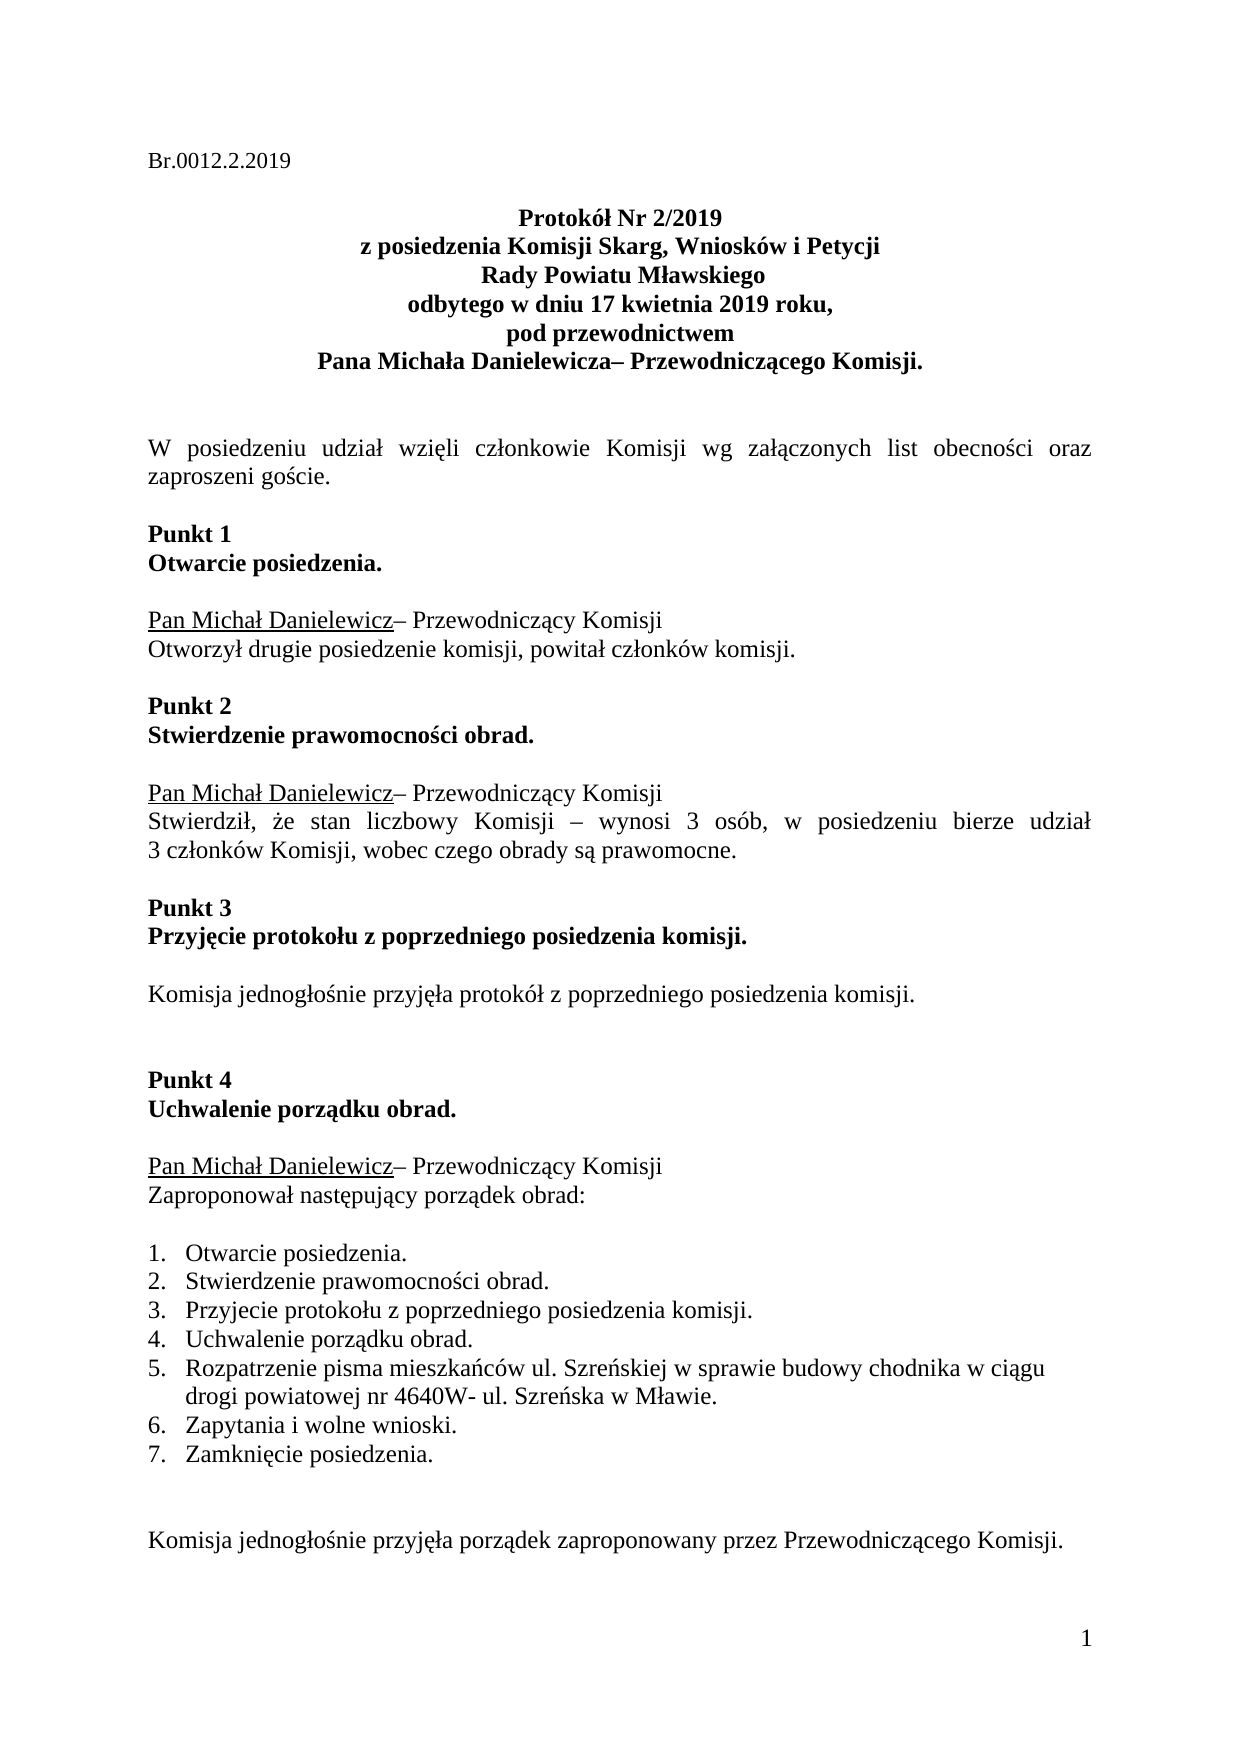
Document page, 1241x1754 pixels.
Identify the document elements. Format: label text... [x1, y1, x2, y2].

text Zaproponował następujący porządek obrad: [148, 1180, 1093, 1209]
list Uchwalenie porządku obrad. [148, 1324, 1093, 1353]
list Komisja jednogłośnie przyjęła protokół z poprzedniego posiedzenia komisji. [148, 979, 1093, 1008]
text Pan Michał Danielewicz– Przewodniczący Komisji [148, 605, 1093, 634]
text Stwierdzenie prawomocności obrad. [148, 720, 1093, 749]
list Zamknięcie posiedzenia. [148, 1439, 1093, 1468]
text Komisja jednogłośnie przyjęła porządek zaproponowany przez Przewodniczącego Komisji. [148, 1525, 1093, 1554]
list Zapytania i wolne wnioski. [148, 1410, 1093, 1439]
text Rady Powiatu Mławskiego [148, 260, 1093, 289]
text Punkt 4 [148, 1065, 1093, 1094]
text Otwarcie posiedzenia. [148, 548, 1093, 576]
text Pan Michał Danielewicz– Przewodniczący Komisji [148, 778, 1093, 806]
text Pan Michał Danielewicz– Przewodniczący Komisji [148, 1151, 1093, 1180]
text Protokół Nr 2/2019 [148, 203, 1093, 231]
text pod przewodnictwem [148, 318, 1093, 346]
text Uchwalenie porządku obrad. [148, 1094, 1093, 1123]
list Stwierdzenie prawomocności obrad. [148, 1266, 1093, 1295]
list Otwarcie posiedzenia. [148, 1238, 1093, 1266]
text Punkt 1 [148, 519, 1093, 548]
text W posiedzeniu udział wzięli członkowie Komisji wg załączonych list obecności oraz zaproszeni goście. [148, 433, 1093, 490]
text Br.0012.2.2019 [148, 148, 1093, 174]
list Przyjęcie protokołu z poprzedniego posiedzenia komisji. [148, 921, 1093, 950]
text Pana Michała Danielewicza– Przewodniczącego Komisji. [148, 346, 1093, 375]
list Przyjecie protokołu z poprzedniego posiedzenia komisji. [148, 1295, 1093, 1324]
text odbytego w dniu 17 kwietnia 2019 roku, [148, 289, 1093, 318]
text Otworzył drugie posiedzenie komisji, powitał członków komisji. [148, 634, 1093, 663]
text z posiedzenia Komisji Skarg, Wniosków i Petycji [148, 231, 1093, 260]
text Punkt 2 [148, 691, 1093, 720]
list Stwierdził, że stan liczbowy Komisji – wynosi 3 osób, w posiedzeniu bierze udział 3 członków Komisji, wobec czego obrady są prawomocne. [148, 806, 1093, 864]
list Rozpatrzenie pisma mieszkańców ul. Szreńskiej w sprawie budowy chodnika w ciągu drogi powiatowej nr 4640W- ul. Szreńska w Mławie. [148, 1353, 1093, 1410]
list Punkt 3 [148, 893, 1093, 921]
